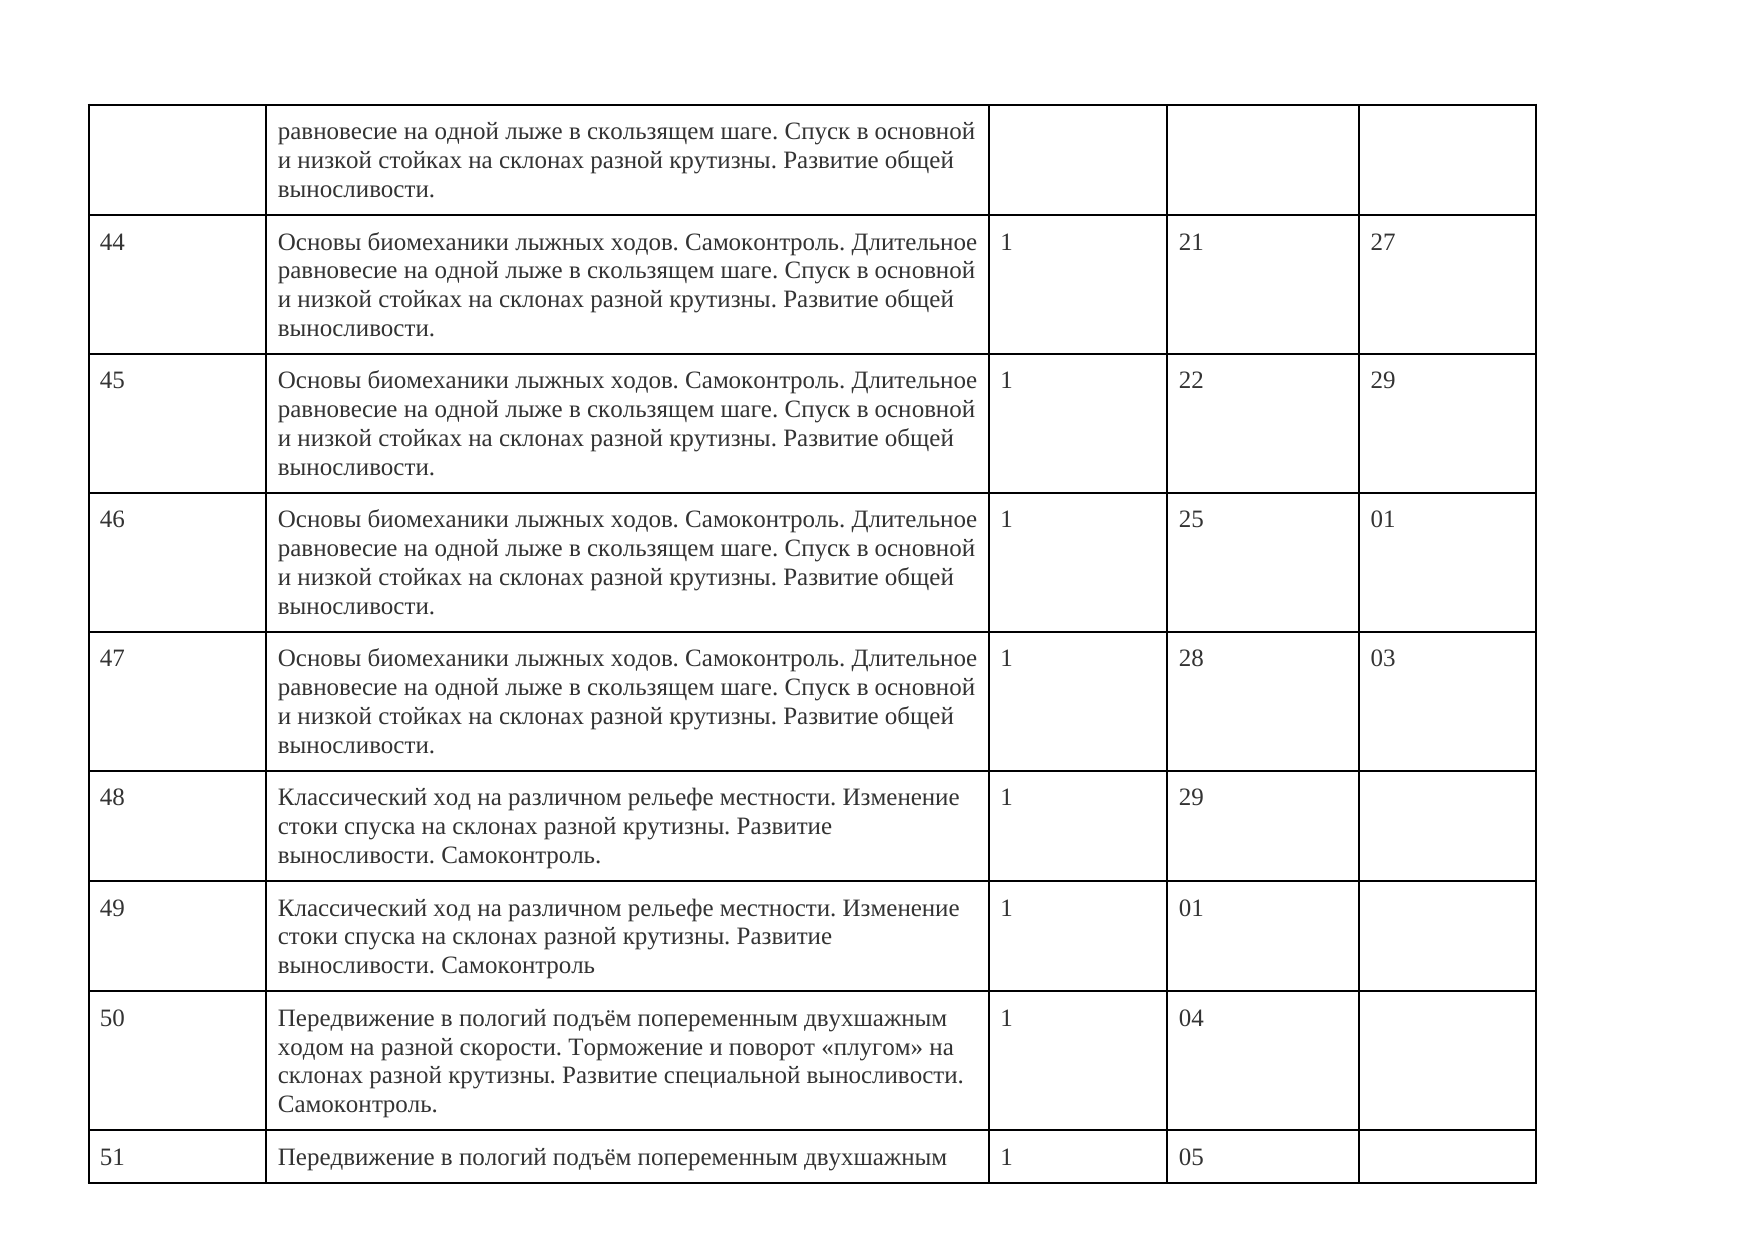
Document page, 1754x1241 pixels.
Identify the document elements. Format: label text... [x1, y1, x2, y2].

table_cell 1 [990, 106, 1166, 214]
table_cell 28 [1168, 633, 1358, 769]
table_cell 27 [1360, 216, 1535, 353]
table_cell 1 [990, 772, 1166, 880]
table_cell 21 [1168, 216, 1358, 353]
table_cell [1360, 882, 1535, 990]
table_cell [1360, 772, 1535, 880]
table_cell 29 [1168, 772, 1358, 880]
table_cell Классический ход на различном рельефе местности. Изменение стоки спуска на склонах разной крутизны. Развитие выносливости. Самоконтроль. [267, 772, 988, 880]
table_cell 1 [990, 882, 1166, 990]
table_cell [1360, 1131, 1535, 1182]
table_cell 1 [990, 633, 1166, 769]
table_cell [1360, 992, 1535, 1129]
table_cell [267, 106, 988, 214]
table_cell 05 [1168, 1131, 1358, 1182]
table_cell 1 [990, 216, 1166, 353]
table_cell Классический ход на различном рельефе местности. Изменение стоки спуска на склонах разной крутизны. Развитие выносливости. Самоконтроль [267, 882, 988, 990]
table_cell 49 [90, 882, 265, 990]
table_cell 43 [90, 106, 265, 214]
table_cell 20 [1360, 106, 1535, 214]
table_cell 1 [990, 1131, 1166, 1182]
table_cell 1 [990, 494, 1166, 631]
table_cell 45 [90, 355, 265, 492]
table_cell 51 [90, 1131, 265, 1182]
table_cell 48 [90, 772, 265, 880]
table_cell 03 [1360, 633, 1535, 769]
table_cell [267, 1131, 988, 1182]
table_cell 01 [1360, 494, 1535, 631]
table_cell 44 [90, 216, 265, 353]
table_cell 01 [1168, 882, 1358, 990]
table_cell 46 [90, 494, 265, 631]
table_cell 29 [1360, 355, 1535, 492]
table_cell 04 [1168, 992, 1358, 1129]
table_cell 50 [90, 992, 265, 1129]
table_cell 1 [990, 992, 1166, 1129]
table_cell 47 [90, 633, 265, 769]
table_cell 22 [1168, 355, 1358, 492]
table_cell 1 [990, 355, 1166, 492]
table_cell 25 [1168, 494, 1358, 631]
table_cell 18 [1168, 106, 1358, 214]
